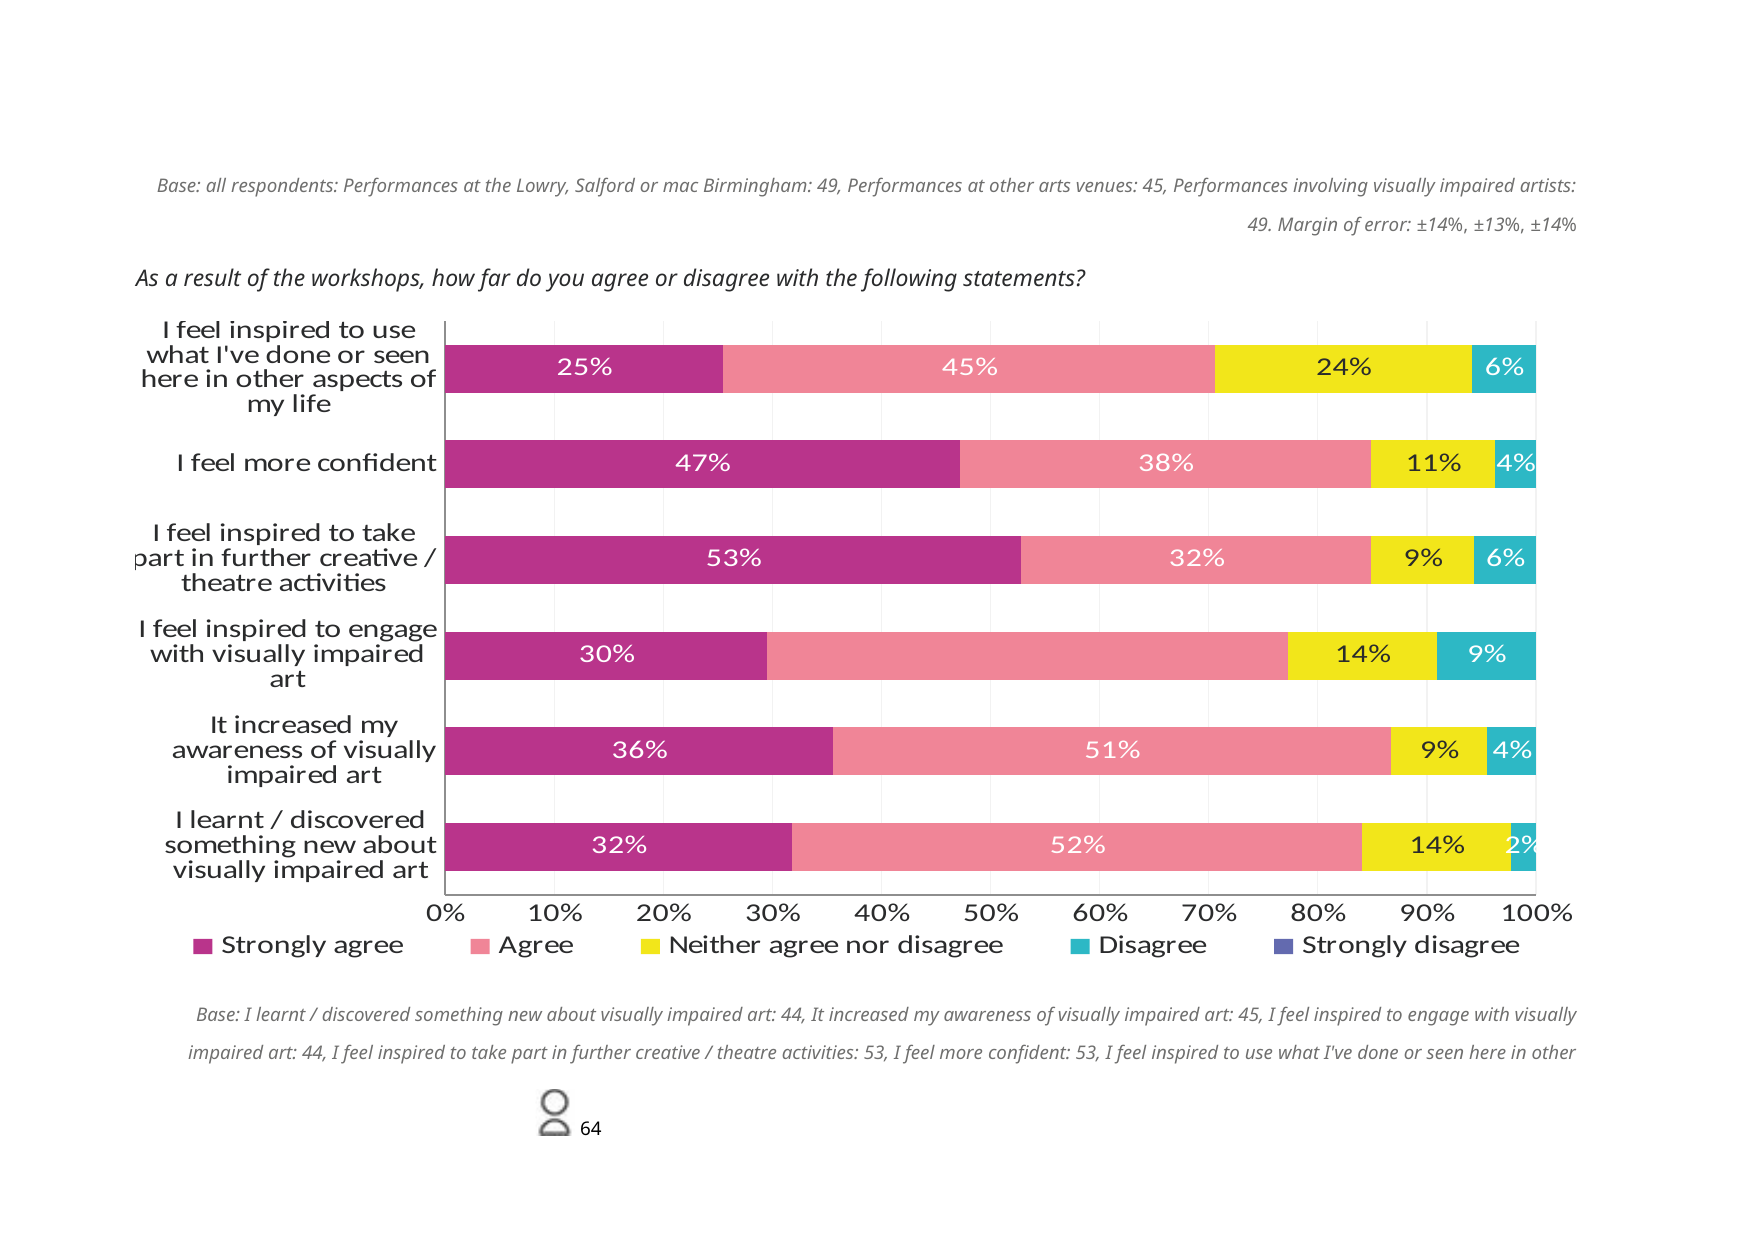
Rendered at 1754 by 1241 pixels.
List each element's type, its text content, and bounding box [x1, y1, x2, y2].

text Base: all respondents: Performances at the Lowry, Salford or mac Birmingham: 49, Performances at other arts venues: 45, Performances involving visually impaired artists: 49. Margin of error: ±14%, ±13%, ±14% [136, 173, 1577, 236]
text As a result of the workshops, how far do you agree or disagree with the following statements? [136, 262, 1577, 293]
picture [535, 1089, 575, 1136]
